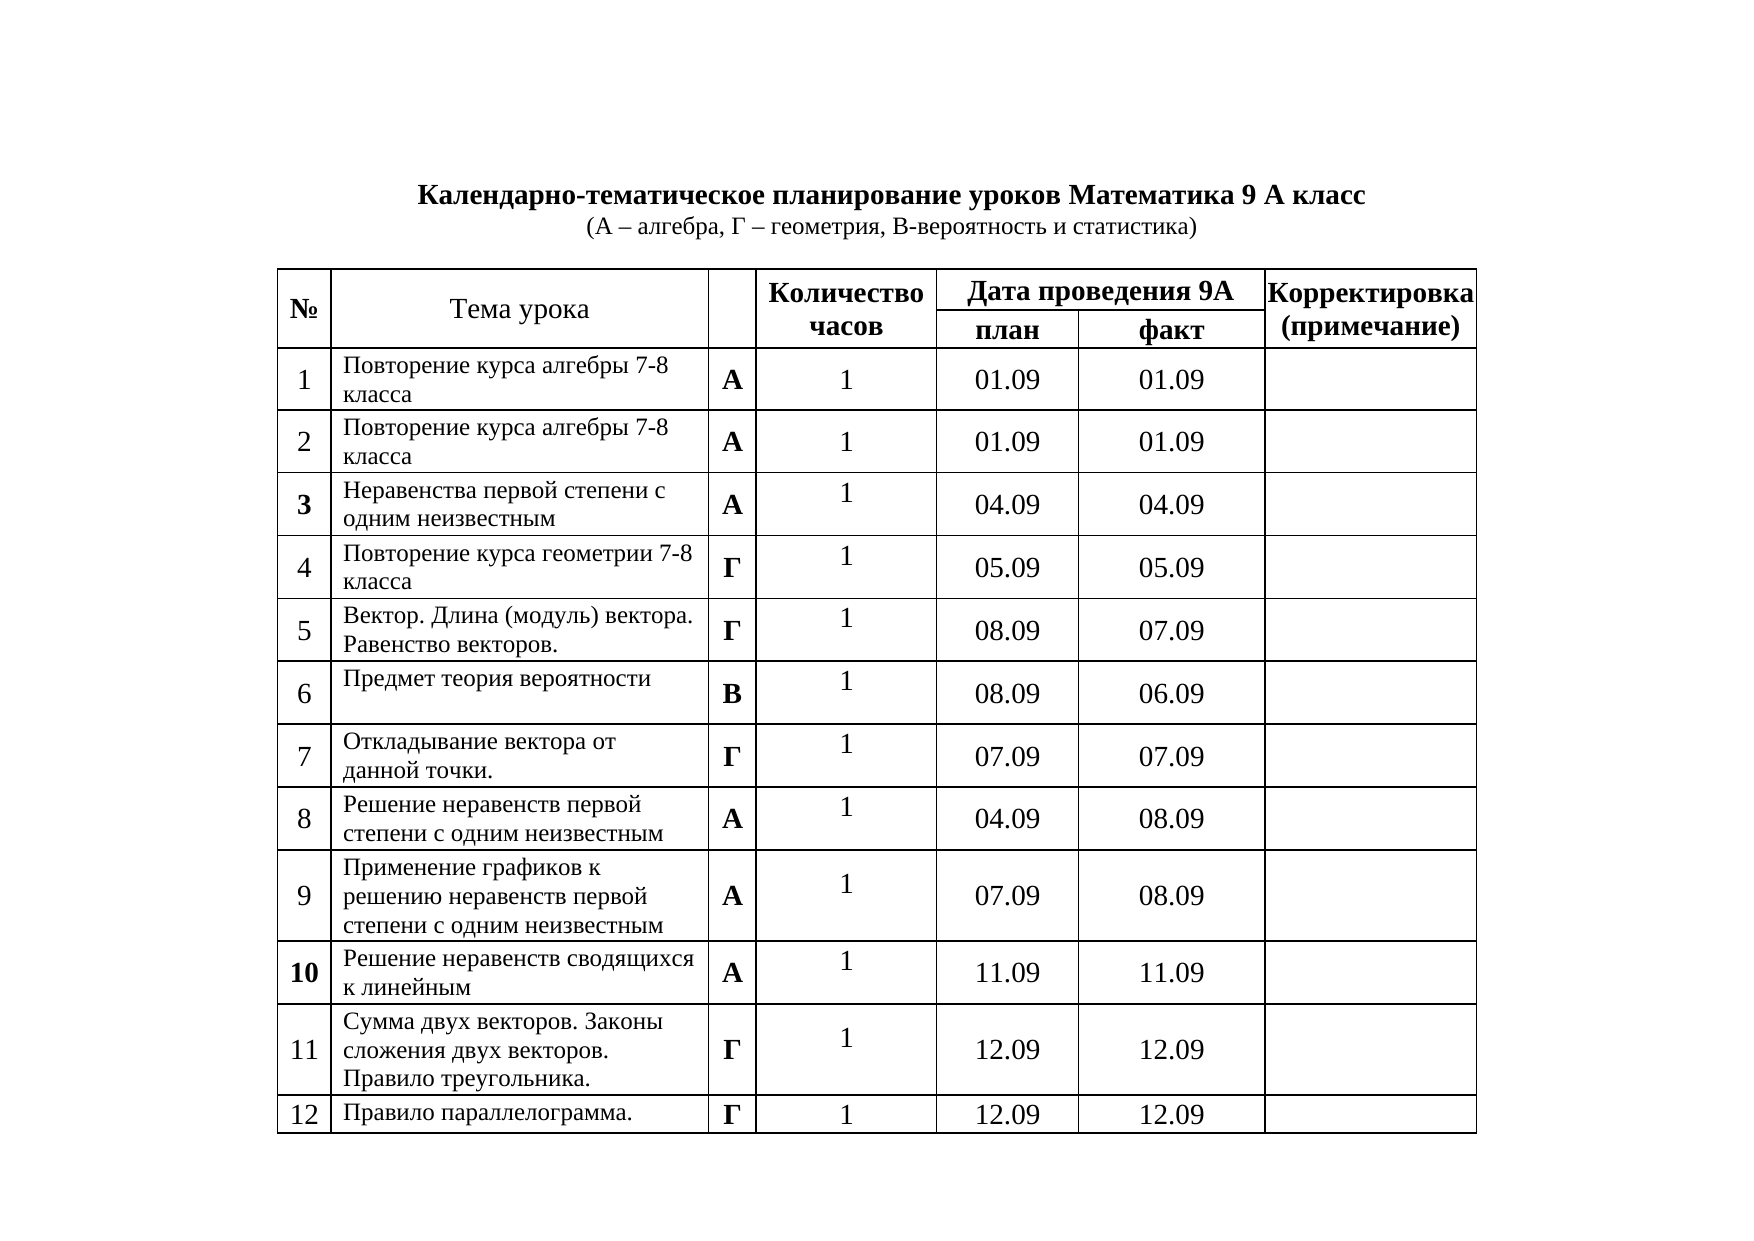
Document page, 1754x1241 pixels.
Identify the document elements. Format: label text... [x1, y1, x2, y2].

table_cell 06.09 [1079, 662, 1264, 723]
table_cell [1266, 1096, 1476, 1132]
table_cell [1266, 851, 1476, 940]
table_cell Г [709, 599, 755, 660]
table_cell [1266, 788, 1476, 849]
table_header [709, 270, 755, 347]
table_cell 01.09 [1079, 349, 1264, 409]
table_cell 1 [757, 473, 936, 534]
table_cell 11 [278, 1005, 330, 1094]
table_cell 11.09 [937, 942, 1078, 1003]
table_cell 1 [278, 349, 330, 409]
table_cell Г [709, 1005, 755, 1094]
table_cell Решение неравенств первой степени с одним неизвестным [332, 788, 708, 849]
table_cell [1266, 411, 1476, 472]
table_cell Неравенства первой степени с одним неизвестным [332, 473, 708, 534]
table_cell 01.09 [937, 411, 1078, 472]
table_cell [1266, 473, 1476, 534]
table_cell 05.09 [937, 536, 1078, 597]
table_cell Г [709, 1096, 755, 1132]
table_header № [278, 270, 330, 347]
table_cell 08.09 [937, 599, 1078, 660]
table_cell 6 [278, 662, 330, 723]
table_cell 07.09 [1079, 599, 1264, 660]
table_cell А [709, 788, 755, 849]
table_cell [1266, 725, 1476, 786]
table_cell [1266, 1005, 1476, 1094]
table_cell 1 [757, 788, 936, 849]
table_cell Применение графиков к решению неравенств первой степени с одним неизвестным [332, 851, 708, 940]
table_cell 3 [278, 473, 330, 534]
table_cell 4 [278, 536, 330, 597]
table_cell [1266, 942, 1476, 1003]
table_cell Г [709, 725, 755, 786]
table_cell 7 [278, 725, 330, 786]
table_cell 08.09 [1079, 851, 1264, 940]
table_cell 12.09 [1079, 1096, 1264, 1132]
table_cell Сумма двух векторов. Законы сложения двух векторов. Правило треугольника. [332, 1005, 708, 1094]
table_cell А [709, 851, 755, 940]
table_cell А [709, 349, 755, 409]
table_header Тема урока [332, 270, 708, 347]
table_cell А [709, 473, 755, 534]
table_cell Откладывание вектора от данной точки. [332, 725, 708, 786]
table_header Корректировка (примечание) [1266, 270, 1476, 347]
table_cell 08.09 [937, 662, 1078, 723]
table_cell 9 [278, 851, 330, 940]
table_cell Вектор. Длина (модуль) вектора. Равенство векторов. [332, 599, 708, 660]
table_cell 12.09 [937, 1096, 1078, 1132]
table_cell [1266, 536, 1476, 597]
table_cell Предмет теория вероятности [332, 662, 708, 723]
table_cell 01.09 [1079, 411, 1264, 472]
table_cell 1 [757, 942, 936, 1003]
table_cell 04.09 [937, 473, 1078, 534]
table_cell 1 [757, 411, 936, 472]
table_cell Повторение курса алгебры 7-8 класса [332, 349, 708, 409]
table_cell 1 [757, 725, 936, 786]
table_cell 2 [278, 411, 330, 472]
table_cell 1 [757, 349, 936, 409]
table_cell 12 [278, 1096, 330, 1132]
table_cell Решение неравенств сводящихся к линейным [332, 942, 708, 1003]
table_cell 1 [757, 851, 936, 940]
table_cell 07.09 [937, 851, 1078, 940]
table_cell 05.09 [1079, 536, 1264, 597]
table_cell 08.09 [1079, 788, 1264, 849]
table_cell Повторение курса алгебры 7-8 класса [332, 411, 708, 472]
table_cell 1 [757, 662, 936, 723]
table_cell 12.09 [1079, 1005, 1264, 1094]
table_cell Г [709, 536, 755, 597]
table_cell 10 [278, 942, 330, 1003]
text (А – алгебра, Г – геометрия, В-вероятность и статистика) [118, 211, 1665, 239]
table_cell 04.09 [1079, 473, 1264, 534]
table_cell 11.09 [1079, 942, 1264, 1003]
table_cell 1 [757, 599, 936, 660]
table_cell 12.09 [937, 1005, 1078, 1094]
table_cell [1266, 349, 1476, 409]
table_cell факт [1079, 311, 1264, 347]
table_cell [332, 1096, 708, 1132]
table_cell план [937, 311, 1078, 347]
table_cell 1 [757, 536, 936, 597]
table_cell Повторение курса геометрии 7-8 класса [332, 536, 708, 597]
table_cell А [709, 942, 755, 1003]
table_cell [1266, 599, 1476, 660]
table_header Количество часов [757, 270, 936, 347]
table_cell 01.09 [937, 349, 1078, 409]
table_cell 1 [757, 1005, 936, 1094]
table_cell В [709, 662, 755, 723]
table_header Дата проведения 9А [937, 270, 1264, 309]
table_cell 5 [278, 599, 330, 660]
table_cell 04.09 [937, 788, 1078, 849]
table_cell [1266, 662, 1476, 723]
table_cell 1 [757, 1096, 936, 1132]
table_cell 8 [278, 788, 330, 849]
table_cell А [709, 411, 755, 472]
text Календарно-тематическое планирование уроков Математика 9 А класс [118, 177, 1665, 211]
table_cell 07.09 [937, 725, 1078, 786]
table_cell 07.09 [1079, 725, 1264, 786]
